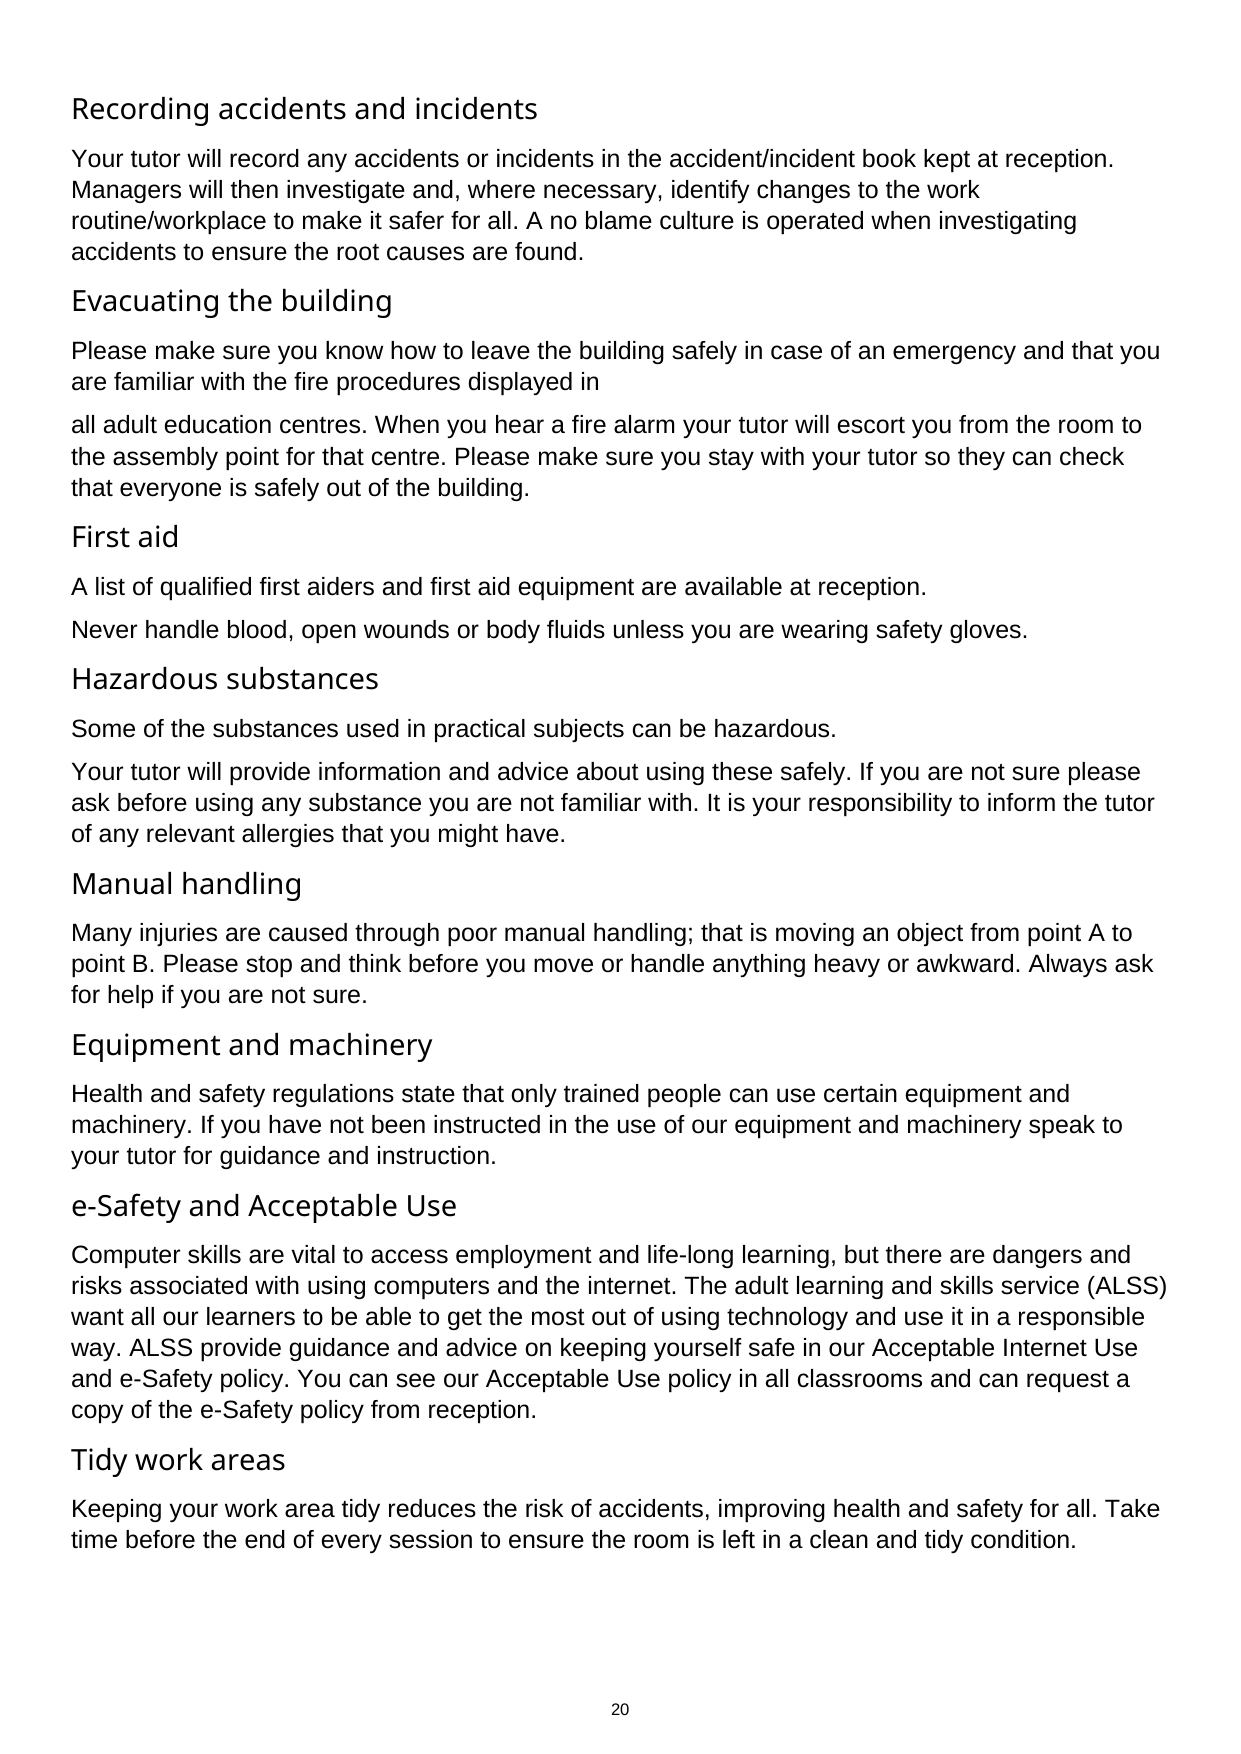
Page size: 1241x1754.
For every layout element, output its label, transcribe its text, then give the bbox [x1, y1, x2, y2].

subtitle Manual handling [71, 863, 1169, 903]
subtitle Tidy work areas [71, 1439, 1169, 1479]
text all adult education centres. When you hear a fire alarm your tutor will escort you from the room to the assembly point for that centre. Please make sure you stay with your tutor so they can check that everyone is safely out of the building. [71, 411, 1169, 501]
subtitle e-Safety and Acceptable Use [71, 1185, 1169, 1224]
subtitle Evacuating the building [71, 281, 1169, 320]
text Many injuries are caused through poor manual handling; that is moving an object from point A to point B. Please stop and think before you move or handle anything heavy or awkward. Always ask for help if you are not sure. [71, 918, 1169, 1009]
text Never handle blood, open wounds or body fluids unless you are wearing safety gloves. [71, 615, 1169, 644]
subtitle Equipment and machinery [71, 1024, 1169, 1064]
text Some of the substances used in practical subjects can be hazardous. [71, 714, 1169, 743]
subtitle First aid [71, 516, 1169, 556]
text Computer skills are vital to access employment and life-long learning, but there are dangers and risks associated with using computers and the internet. The adult learning and skills service (ALSS) want all our learners to be able to get the most out of using technology and use it in a responsible way. ALSS provide guidance and advice on keeping yourself safe in our Acceptable Internet Use and e-Safety policy. You can see our Acceptable Use policy in all classrooms and can request a copy of the e-Safety policy from reception. [71, 1240, 1169, 1424]
text A list of qualified first aiders and first aid equipment are available at reception. [71, 571, 1169, 600]
text Keeping your work area tidy reduces the risk of accidents, improving health and safety for all. Take time before the end of every session to ensure the room is left in a clean and tidy condition. [71, 1494, 1169, 1554]
text Please make sure you know how to leave the building safely in case of an emergency and that you are familiar with the fire procedures displayed in [71, 336, 1169, 396]
subtitle Hazardous substances [71, 658, 1169, 698]
text Your tutor will record any accidents or incidents in the accident/incident book kept at reception. Managers will then investigate and, where necessary, identify changes to the work routine/workplace to make it safer for all. A no blame culture is operated when investigating accidents to ensure the root causes are found. [71, 144, 1169, 266]
text Health and safety regulations state that only trained people can use certain equipment and machinery. If you have not been instructed in the use of our equipment and machinery speak to your tutor for guidance and instruction. [71, 1079, 1169, 1170]
text Your tutor will provide information and advice about using these safely. If you are not sure please ask before using any substance you are not familiar with. It is your responsibility to inform the tutor of any relevant allergies that you might have. [71, 757, 1169, 848]
subtitle Recording accidents and incidents [71, 89, 1169, 128]
